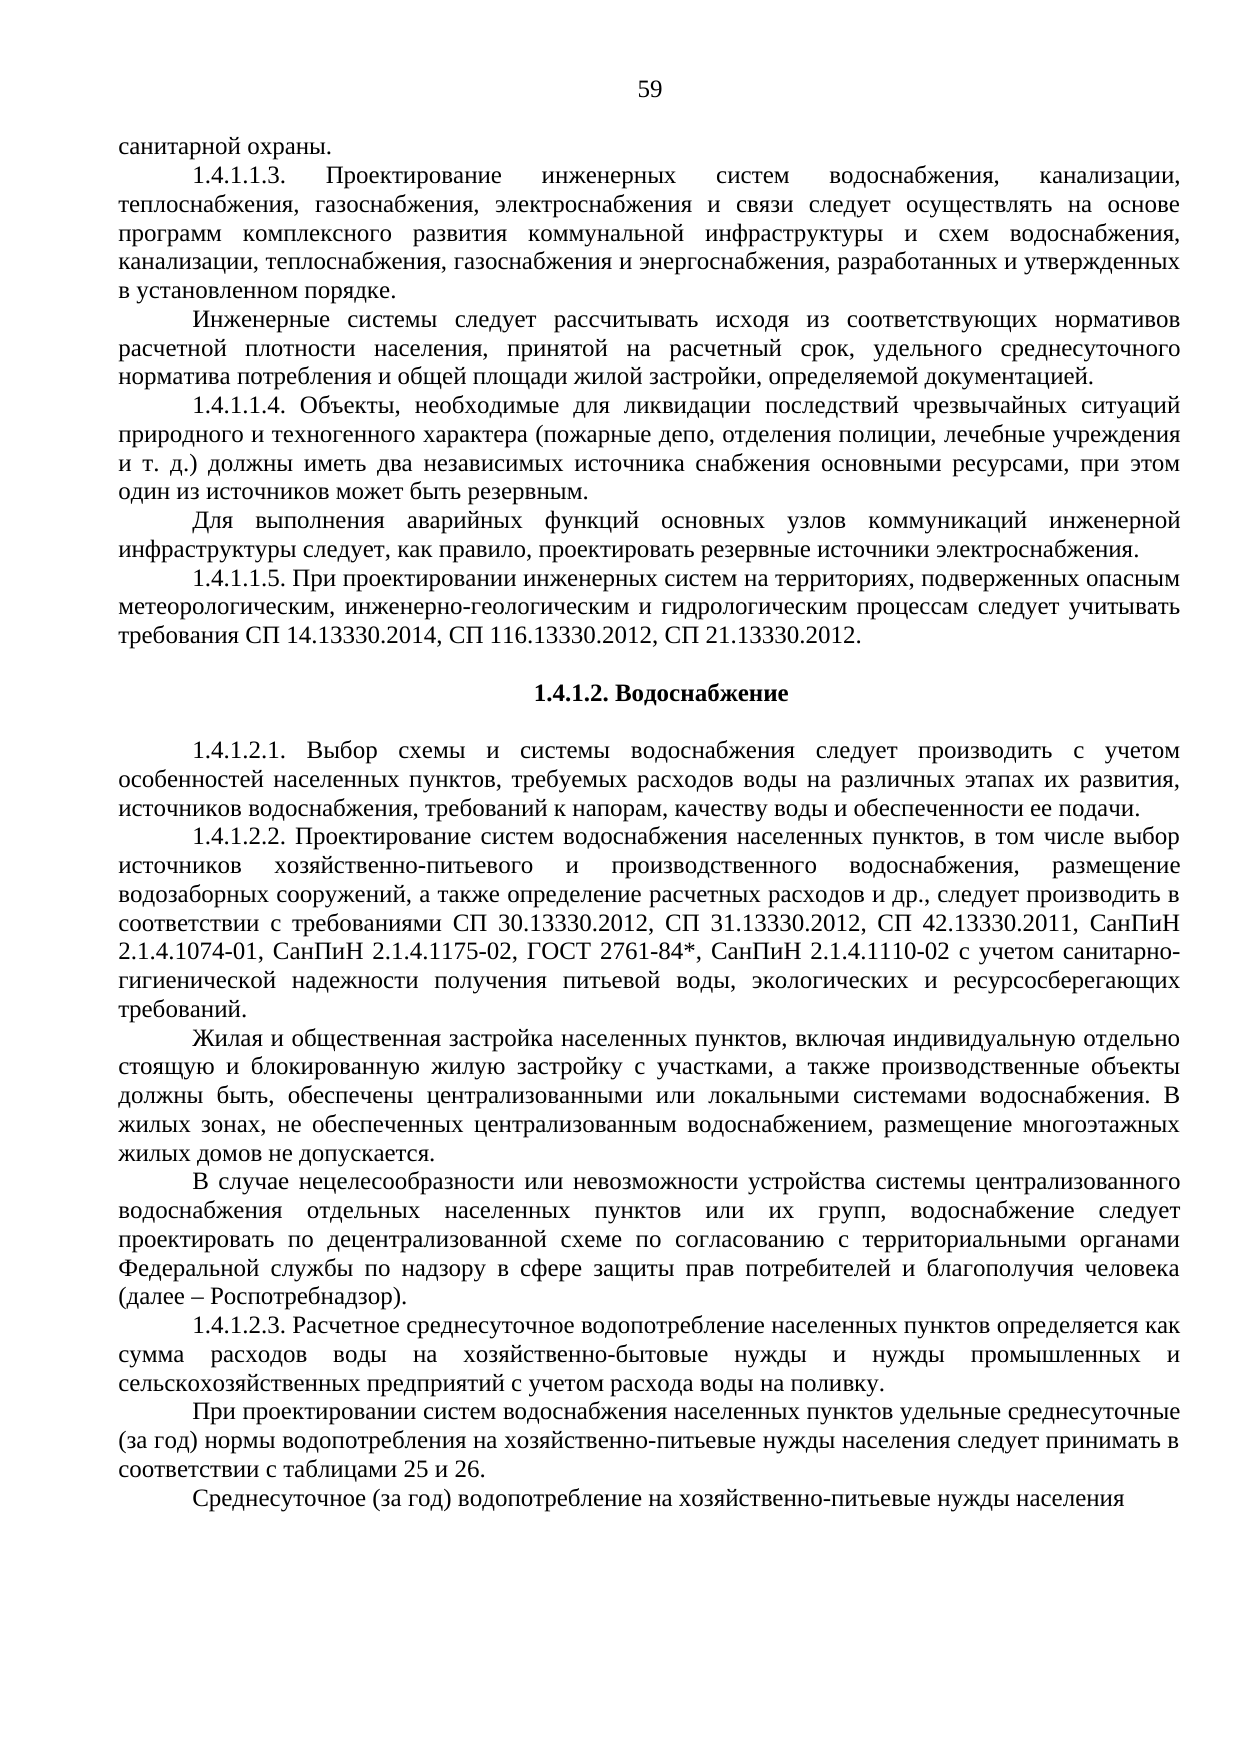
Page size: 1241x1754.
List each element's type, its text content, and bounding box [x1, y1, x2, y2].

text 1.4.1.2.2. Проектирование систем водоснабжения населенных пунктов, в том числе выбор источников хозяйственно-питьевого и производственного водоснабжения, размещение водозаборных сооружений, а также определение расчетных расходов и др., следует производить в соответствии с требованиями СП 30.13330.2012, СП 31.13330.2012, СП 42.13330.2011, СанПиН 2.1.4.1074-01, СанПиН 2.1.4.1175-02, ГОСТ 2761-84*, СанПиН 2.1.4.1110-02 с учетом санитарно-гигиенической надежности получения питьевой воды, экологических и ресурсосберегающих требований. [118, 821, 1181, 1023]
text Среднесуточное (за год) водопотребление на хозяйственно-питьевые нужды населения [118, 1483, 1181, 1511]
text Инженерные системы следует рассчитывать исходя из соответствующих нормативов расчетной плотности населения, принятой на расчетный срок, удельного среднесуточного норматива потребления и общей площади жилой застройки, определяемой документацией. [118, 304, 1181, 390]
text 1.4.1.1.4. Объекты, необходимые для ликвидации последствий чрезвычайных ситуаций природного и техногенного характера (пожарные депо, отделения полиции, лечебные учреждения и т. д.) должны иметь два независимых источника снабжения основными ресурсами, при этом один из источников может быть резервным. [118, 390, 1181, 505]
text 1.4.1.2.3. Расчетное среднесуточное водопотребление населенных пунктов определяется как сумма расходов воды на хозяйственно-бытовые нужды и нужды промышленных и сельскохозяйственных предприятий с учетом расхода воды на поливку. [118, 1310, 1181, 1396]
text 1.4.1.1.5. При проектировании инженерных систем на территориях, подверженных опасным метеорологическим, инженерно-геологическим и гидрологическим процессам следует учитывать требования СП 14.13330.2014, СП 116.13330.2012, СП 21.13330.2012. [118, 563, 1181, 649]
text Для выполнения аварийных функций основных узлов коммуникаций инженерной инфраструктуры следует, как правило, проектировать резервные источники электроснабжения. [118, 505, 1181, 563]
text 1.4.1.2.1. Выбор схемы и системы водоснабжения следует производить с учетом особенностей населенных пунктов, требуемых расходов воды на различных этапах их развития, источников водоснабжения, требований к напорам, качеству воды и обеспеченности ее подачи. [118, 735, 1181, 821]
text При проектировании систем водоснабжения населенных пунктов удельные среднесуточные (за год) нормы водопотребления на хозяйственно-питьевые нужды населения следует принимать в соответствии с таблицами 25 и 26. [118, 1396, 1181, 1483]
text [118, 131, 1181, 160]
text В случае нецелесообразности или невозможности устройства системы централизованного водоснабжения отдельных населенных пунктов или их групп, водоснабжение следует проектировать по децентрализованной схеме по согласованию с территориальными органами Федеральной службы по надзору в сфере защиты прав потребителей и благополучия человека (далее – Роспотребнадзор). [118, 1166, 1181, 1310]
text Жилая и общественная застройка населенных пунктов, включая индивидуальную отдельно стоящую и блокированную жилую застройку с участками, а также производственные объекты должны быть, обеспечены централизованными или локальными системами водоснабжения. В жилых зонах, не обеспеченных централизованным водоснабжением, размещение многоэтажных жилых домов не допускается. [118, 1023, 1181, 1166]
text 1.4.1.1.3. Проектирование инженерных систем водоснабжения, канализации, теплоснабжения, газоснабжения, электроснабжения и связи следует осуществлять на основе программ комплексного развития коммунальной инфраструктуры и схем водоснабжения, канализации, теплоснабжения, газоснабжения и энергоснабжения, разработанных и утвержденных в установленном порядке. [118, 160, 1181, 304]
text 1.4.1.2. Водоснабжение [118, 678, 1181, 706]
